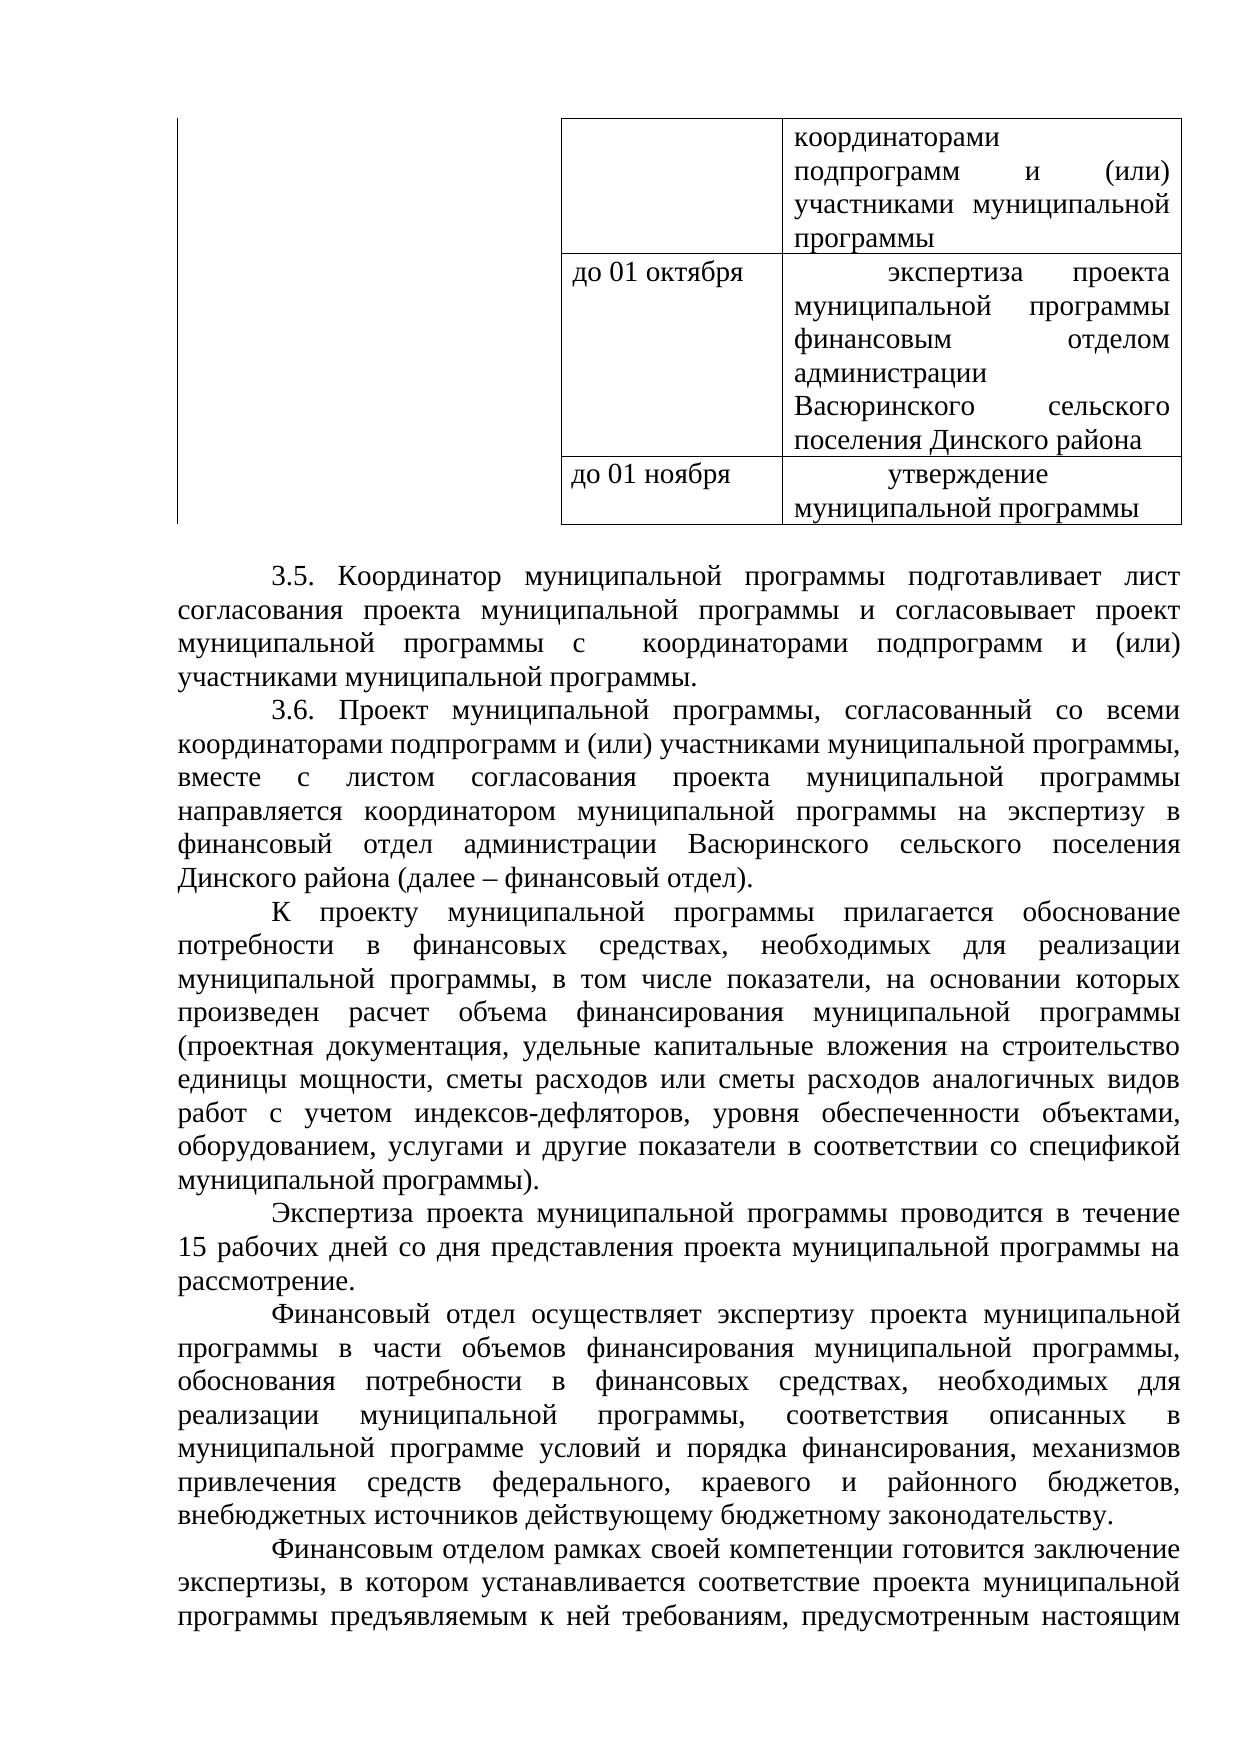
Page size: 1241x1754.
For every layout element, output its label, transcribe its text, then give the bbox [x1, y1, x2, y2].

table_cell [783, 119, 1181, 253]
table_cell утверждение муниципальной программы [783, 457, 1181, 524]
text 3.6. Проект муниципальной программы, согласованный со всеми координаторами подпрограмм и (или) участниками муниципальной программы, вместе с листом согласования проекта муниципальной программы направляется координатором муниципальной программы на экспертизу в финансовый отдел администрации Васюринского сельского поселения Динского района (далее – финансовый отдел). [177, 692, 1181, 894]
text 3.5. Координатор муниципальной программы подготавливает лист согласования проекта муниципальной программы и согласовывает проект муниципальной программы с координаторами подпрограмм и (или) участниками муниципальной программы. [177, 558, 1181, 692]
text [177, 1531, 1181, 1632]
text Финансовый отдел осуществляет экспертизу проекта муниципальной программы в части объемов финансирования муниципальной программы, обоснования потребности в финансовых средствах, необходимых для реализации муниципальной программы, соответствия описанных в муниципальной программе условий и порядка финансирования, механизмов привлечения средств федерального, краевого и районного бюджетов, внебюджетных источников действующему бюджетному законодательству. [177, 1296, 1181, 1531]
text Экспертиза проекта муниципальной программы проводится в течение 15 рабочих дней со дня представления проекта муниципальной программы на рассмотрение. [177, 1196, 1181, 1296]
table_cell экспертиза проекта муниципальной программы финансовым отделом администрации Васюринского сельского поселения Динского района [783, 254, 1181, 456]
text К проекту муниципальной программы прилагается обоснование потребности в финансовых средствах, необходимых для реализации муниципальной программы, в том числе показатели, на основании которых произведен расчет объема финансирования муниципальной программы (проектная документация, удельные капитальные вложения на строительство единицы мощности, сметы расходов или сметы расходов аналогичных видов работ с учетом индексов-дефляторов, уровня обеспеченности объектами, оборудованием, услугами и другие показатели в соответствии со спецификой муниципальной программы). [177, 894, 1181, 1196]
table_cell до 01 ноября [562, 457, 782, 524]
table_cell до 01 октября [562, 254, 782, 456]
